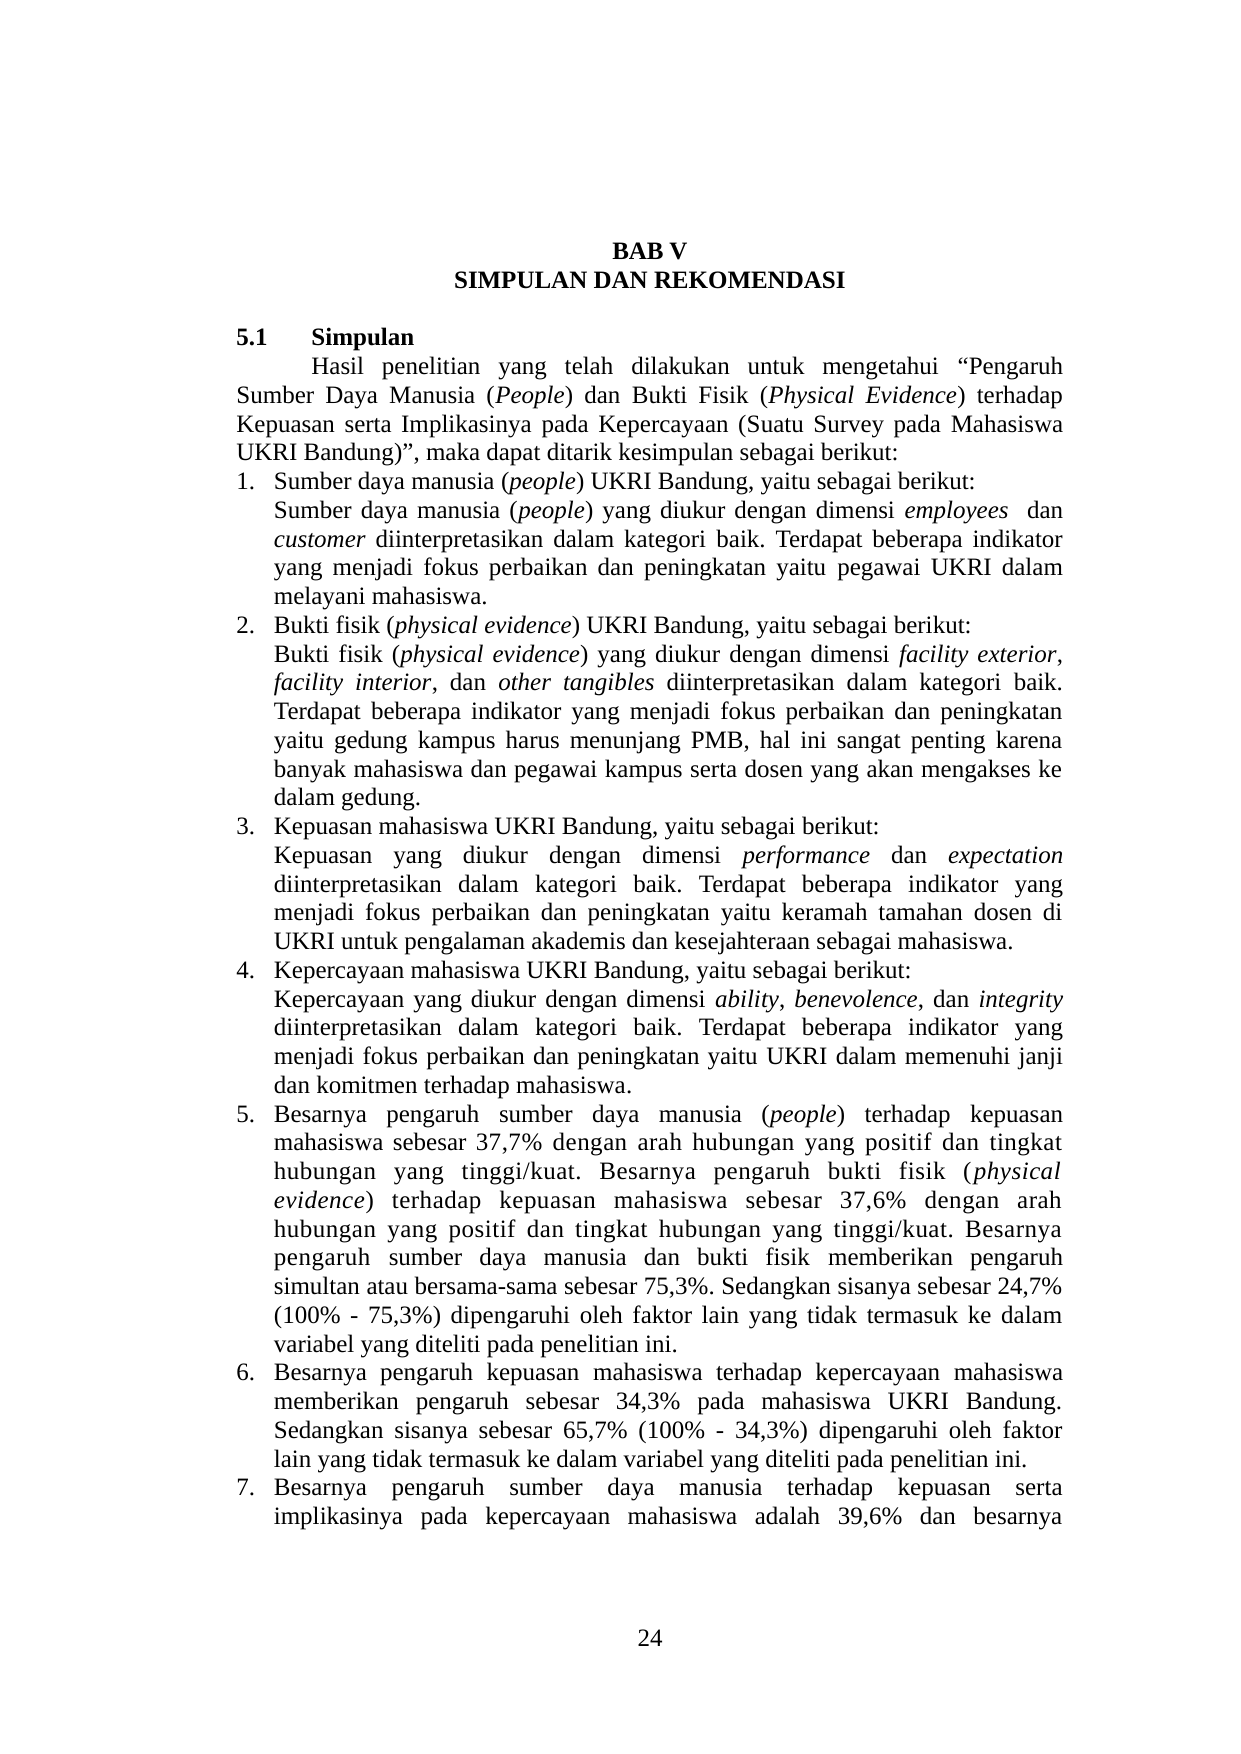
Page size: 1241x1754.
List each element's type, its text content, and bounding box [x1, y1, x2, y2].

list Bukti fisik (physical evidence) UKRI Bandung, yaitu sebagai berikut: [236, 610, 1063, 639]
list Sumber daya manusia (people) UKRI Bandung, yaitu sebagai berikut: [236, 466, 1063, 495]
list Besarnya pengaruh kepuasan mahasiswa terhadap kepercayaan mahasiswa memberikan pengaruh sebesar 34,3% pada mahasiswa UKRI Bandung. Sedangkan sisanya sebesar 65,7% (100% - 34,3%) dipengaruhi oleh faktor lain yang tidak termasuk ke dalam variabel yang diteliti pada penelitian ini. [236, 1357, 1063, 1472]
text Kepuasan yang diukur dengan dimensi performance dan expectation diinterpretasikan dalam kategori baik. Terdapat beberapa indikator yang menjadi fokus perbaikan dan peningkatan yaitu keramah tamahan dosen di UKRI untuk pengalaman akademis dan kesejahteraan sebagai mahasiswa. [274, 840, 1063, 955]
subtitle Simpulan [236, 322, 1063, 351]
list Kepercayaan yang diukur dengan dimensi ability, benevolence, dan integrity diinterpretasikan dalam kategori baik. Terdapat beberapa indikator yang menjadi fokus perbaikan dan peningkatan yaitu UKRI dalam memenuhi janji dan komitmen terhadap mahasiswa. [274, 984, 1063, 1099]
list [236, 1472, 1063, 1530]
text Bukti fisik (physical evidence) yang diukur dengan dimensi facility exterior, facility interior, dan other tangibles diinterpretasikan dalam kategori baik. Terdapat beberapa indikator yang menjadi fokus perbaikan dan peningkatan yaitu gedung kampus harus menunjang PMB, hal ini sangat penting karena banyak mahasiswa dan pegawai kampus serta dosen yang akan mengakses ke dalam gedung. [274, 639, 1063, 811]
list Kepuasan mahasiswa UKRI Bandung, yaitu sebagai berikut: [236, 811, 1063, 840]
list Sumber daya manusia (people) yang diukur dengan dimensi employees dan customer diinterpretasikan dalam kategori baik. Terdapat beberapa indikator yang menjadi fokus perbaikan dan peningkatan yaitu pegawai UKRI dalam melayani mahasiswa. [274, 495, 1063, 610]
list Kepercayaan mahasiswa UKRI Bandung, yaitu sebagai berikut: [236, 955, 1063, 984]
text Hasil penelitian yang telah dilakukan untuk mengetahui “Pengaruh Sumber Daya Manusia (People) dan Bukti Fisik (Physical Evidence) terhadap Kepuasan serta Implikasinya pada Kepercayaan (Suatu Survey pada Mahasiswa UKRI Bandung)”, maka dapat ditarik kesimpulan sebagai berikut: [236, 351, 1063, 466]
list Besarnya pengaruh sumber daya manusia (people) terhadap kepuasan mahasiswa sebesar 37,7% dengan arah hubungan yang positif dan tingkat hubungan yang tinggi/kuat. Besarnya pengaruh bukti fisik (physical evidence) terhadap kepuasan mahasiswa sebesar 37,6% dengan arah hubungan yang positif dan tingkat hubungan yang tinggi/kuat. Besarnya pengaruh sumber daya manusia dan bukti fisik memberikan pengaruh simultan atau bersama-sama sebesar 75,3%. Sedangkan sisanya sebesar 24,7% (100% - 75,3%) dipengaruhi oleh faktor lain yang tidak termasuk ke dalam variabel yang diteliti pada penelitian ini. [236, 1099, 1063, 1357]
subtitle BAB V SIMPULAN DAN REKOMENDASI [236, 236, 1063, 294]
